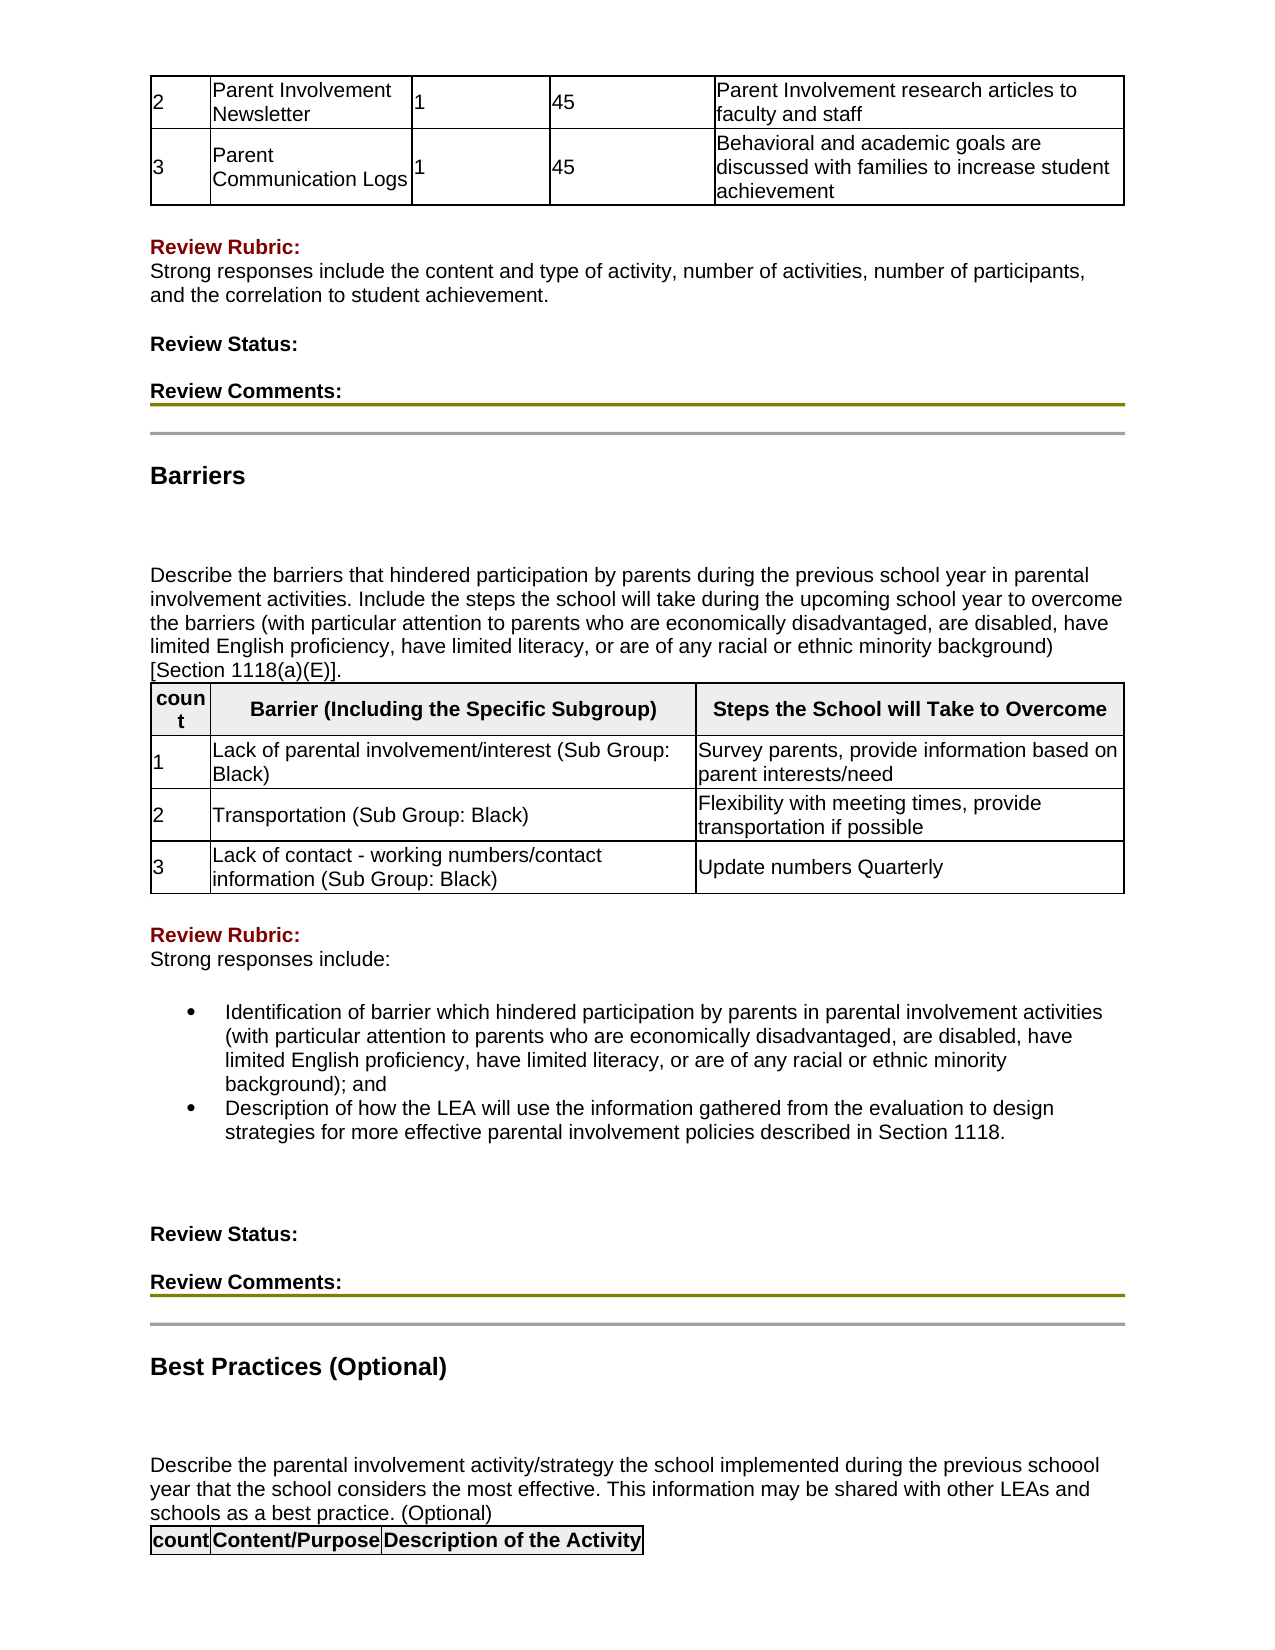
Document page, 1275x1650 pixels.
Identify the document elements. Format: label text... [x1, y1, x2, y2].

text Best Practices (Optional) [150, 1351, 1125, 1380]
table_cell Transportation (Sub Group: Black) [211, 789, 695, 840]
table_cell Lack of contact - working numbers/contact information (Sub Group: Black) [211, 842, 695, 893]
table_cell Update numbers Quarterly [697, 842, 1123, 893]
text Review Rubric: Strong responses include: [150, 923, 1125, 971]
table_cell Survey parents, provide information based on parent interests/need [697, 736, 1123, 787]
text Describe the parental involvement activity/strategy the school implemented during the previous schoool year that the school considers the most effective. This information may be shared with other LEAs and schools as a best practice. (Optional) [150, 1405, 1125, 1525]
list Identification of barrier which hindered participation by parents in parental involvement activities (with particular attention to parents who are economically disadvantaged, are disabled, have limited English proficiency, have limited literacy, or are of any racial or ethnic minority background); and [187, 1000, 1125, 1096]
table_cell Parent Communication Logs [211, 129, 411, 204]
table_header count [152, 684, 210, 735]
text Barriers [150, 461, 1125, 489]
text Review Status: Review Comments: [150, 1222, 1125, 1293]
table_cell 3 [152, 842, 210, 893]
list Description of how the LEA will use the information gathered from the evaluation to design strategies for more effective parental involvement policies described in Section 1118. [187, 1096, 1125, 1144]
table_header Steps the School will Take to Overcome [697, 684, 1123, 735]
table_cell Behavioral and academic goals are discussed with families to increase student achievement [716, 129, 1123, 204]
table_cell 1 [413, 77, 549, 128]
table_cell 1 [152, 736, 210, 787]
table_cell Flexibility with meeting times, provide transportation if possible [697, 789, 1123, 840]
table_header count [152, 1527, 210, 1554]
table_cell 45 [551, 77, 714, 128]
text Review Rubric: Strong responses include the content and type of activity, number of activities, number of participants, and the correlation to student achievement. [150, 234, 1125, 306]
table_cell 45 [551, 129, 714, 204]
table_cell 3 [152, 129, 210, 204]
table_header Content/Purpose [211, 1527, 381, 1554]
table_cell 1 [413, 129, 549, 204]
table_cell Lack of parental involvement/interest (Sub Group: Black) [211, 736, 695, 787]
table_header Barrier (Including the Specific Subgroup) [211, 684, 695, 735]
text Review Status: Review Comments: [150, 331, 1125, 403]
table_cell 2 [152, 789, 210, 840]
text Describe the barriers that hindered participation by parents during the previous school year in parental involvement activities. Include the steps the school will take during the upcoming school year to overcome the barriers (with particular attention to parents who are economically disadvantaged, are disabled, have limited English proficiency, have limited literacy, or are of any racial or ethnic minority background) [Section 1118(a)(E)]. [150, 514, 1125, 682]
table_cell Parent Involvement Newsletter [211, 77, 411, 128]
table_cell Parent Involvement research articles to faculty and staff [716, 77, 1123, 128]
table_cell 2 [152, 77, 210, 128]
table_header Description of the Activity [382, 1527, 642, 1554]
